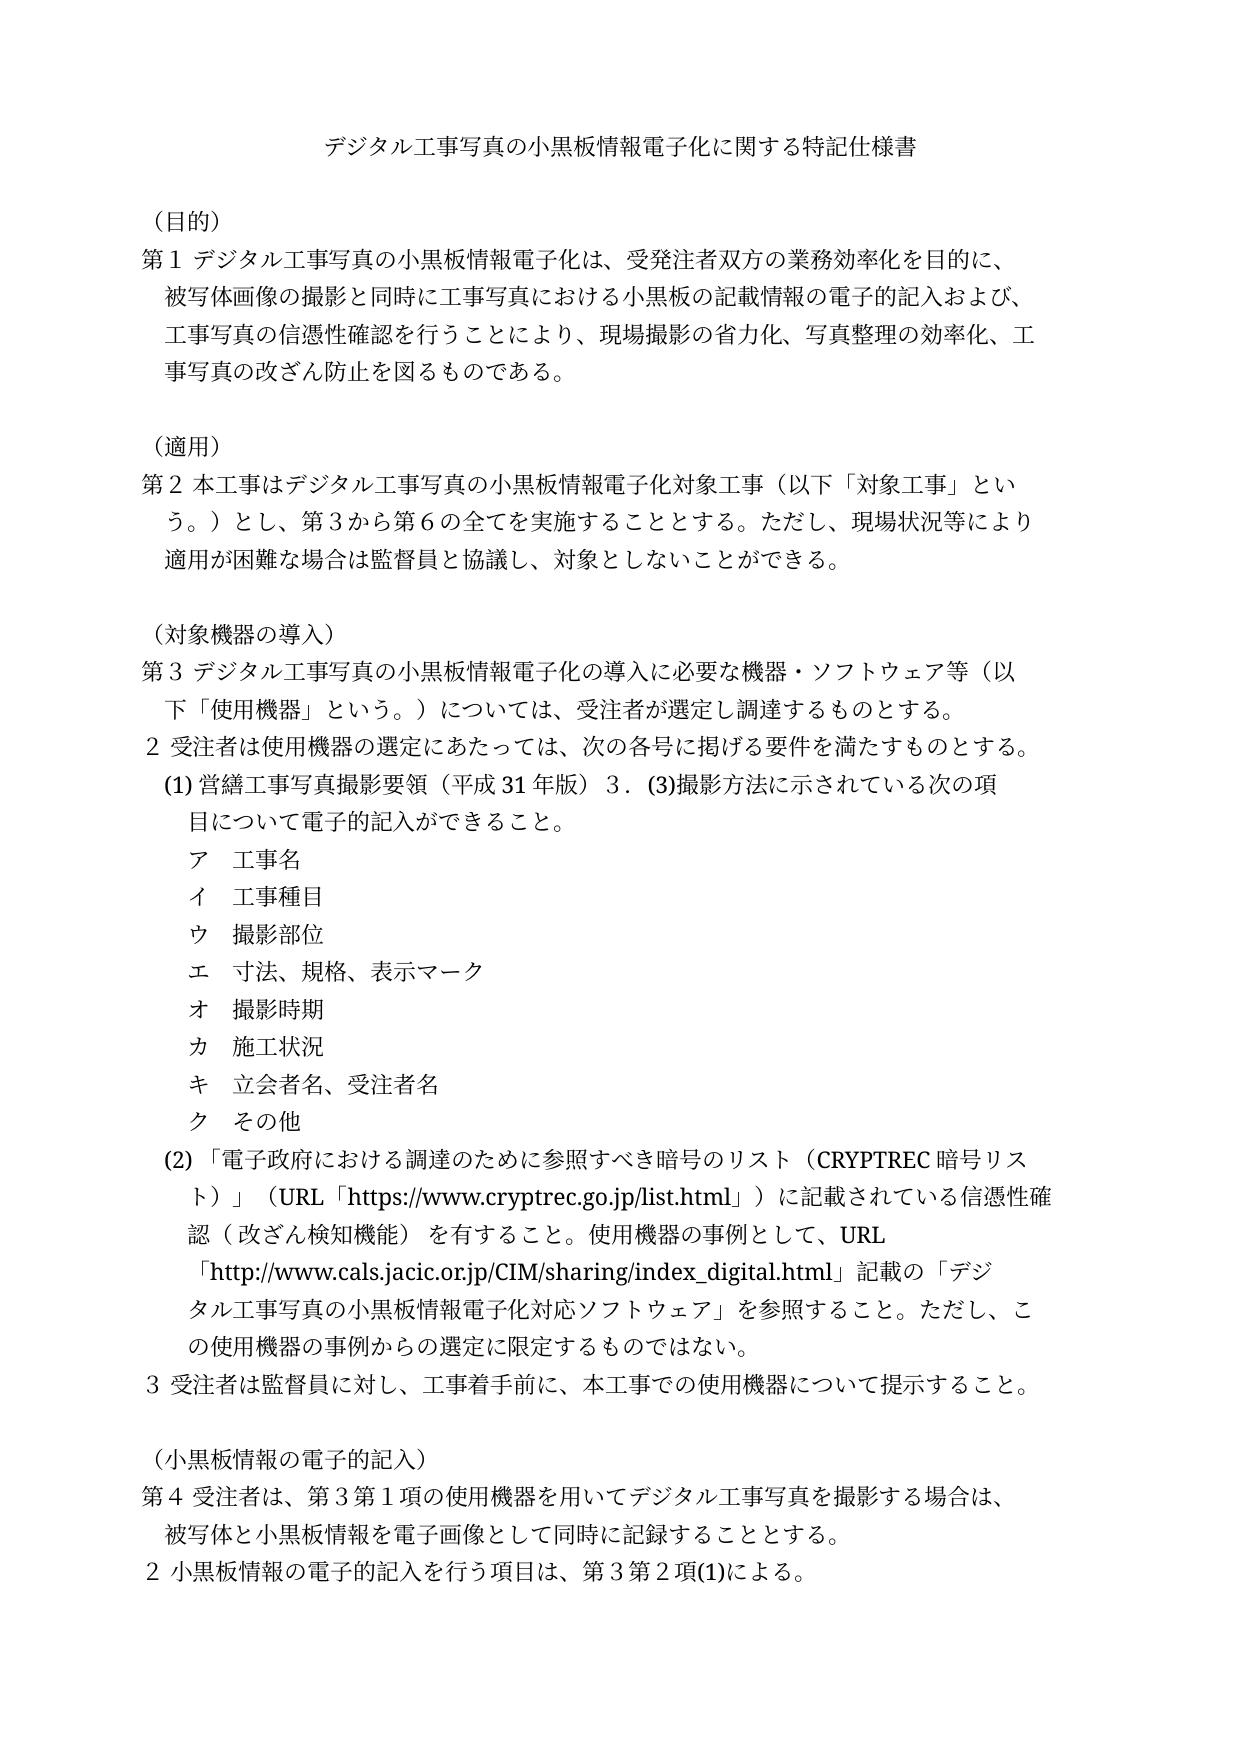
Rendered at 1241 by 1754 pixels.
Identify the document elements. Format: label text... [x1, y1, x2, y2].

text ウ 撮影部位 [118, 914, 1122, 952]
text （目的） [118, 202, 1122, 239]
text 第１ デジタル工事写真の小黒板情報電子化は、受発注者双方の業務効率化を目的に、 [118, 239, 1122, 277]
text (1) 営繕工事写真撮影要領（平成31 年版）３．(3)撮影方法に示されている次の項 [118, 764, 1122, 802]
text ３ 受注者は監督員に対し、工事着手前に、本工事での使用機器について提示すること。 [118, 1364, 1122, 1402]
text ２ 小黒板情報の電子的記入を行う項目は、第３第２項(1)による。 [118, 1552, 1122, 1589]
text 認（ 改ざん検知機能） を有すること。使用機器の事例として、URL [118, 1214, 1122, 1252]
text 第３ デジタル工事写真の小黒板情報電子化の導入に必要な機器・ソフトウェア等（以 [118, 652, 1122, 689]
text ク その他 [118, 1102, 1122, 1139]
text 被写体画像の撮影と同時に工事写真における小黒板の記載情報の電子的記入および、 [118, 277, 1122, 314]
text ２ 受注者は使用機器の選定にあたっては、次の各号に掲げる要件を満たすものとする。 [118, 727, 1122, 764]
text （小黒板情報の電子的記入） [118, 1439, 1122, 1477]
text ア 工事名 [118, 839, 1122, 877]
text タル工事写真の小黒板情報電子化対応ソフトウェア」を参照すること。ただし、こ [118, 1289, 1122, 1327]
text (2) 「電子政府における調達のために参照すべき暗号のリスト（CRYPTREC 暗号リス [118, 1139, 1122, 1177]
text （対象機器の導入） [118, 614, 1122, 652]
text カ 施工状況 [118, 1027, 1122, 1064]
text ト）」（URL「https://www.cryptrec.go.jp/list.html」）に記載されている信憑性確 [118, 1177, 1122, 1214]
text 第２ 本工事はデジタル工事写真の小黒板情報電子化対象工事（以下「対象工事」とい [118, 464, 1122, 502]
text イ 工事種目 [118, 877, 1122, 914]
text 適用が困難な場合は監督員と協議し、対象としないことができる。 [118, 539, 1122, 577]
text 第４ 受注者は、第３第１項の使用機器を用いてデジタル工事写真を撮影する場合は、 [118, 1477, 1122, 1514]
text デジタル工事写真の小黒板情報電子化に関する特記仕様書 [118, 127, 1122, 164]
text キ 立会者名、受注者名 [118, 1064, 1122, 1102]
text 事写真の改ざん防止を図るものである。 [118, 352, 1122, 389]
text 目について電子的記入ができること。 [118, 802, 1122, 839]
text 被写体と小黒板情報を電子画像として同時に記録することとする。 [118, 1514, 1122, 1552]
text オ 撮影時期 [118, 989, 1122, 1027]
text 「http://www.cals.jacic.or.jp/CIM/sharing/index_digital.html」記載の「デジ [118, 1252, 1122, 1289]
text の使用機器の事例からの選定に限定するものではない。 [118, 1327, 1122, 1364]
text う。）とし、第３から第６の全てを実施することとする。ただし、現場状況等により [118, 502, 1122, 539]
text （適用） [118, 427, 1122, 464]
text 工事写真の信憑性確認を行うことにより、現場撮影の省力化、写真整理の効率化、工 [118, 314, 1122, 352]
text エ 寸法、規格、表示マーク [118, 952, 1122, 989]
text 下「使用機器」という。）については、受注者が選定し調達するものとする。 [118, 689, 1122, 727]
